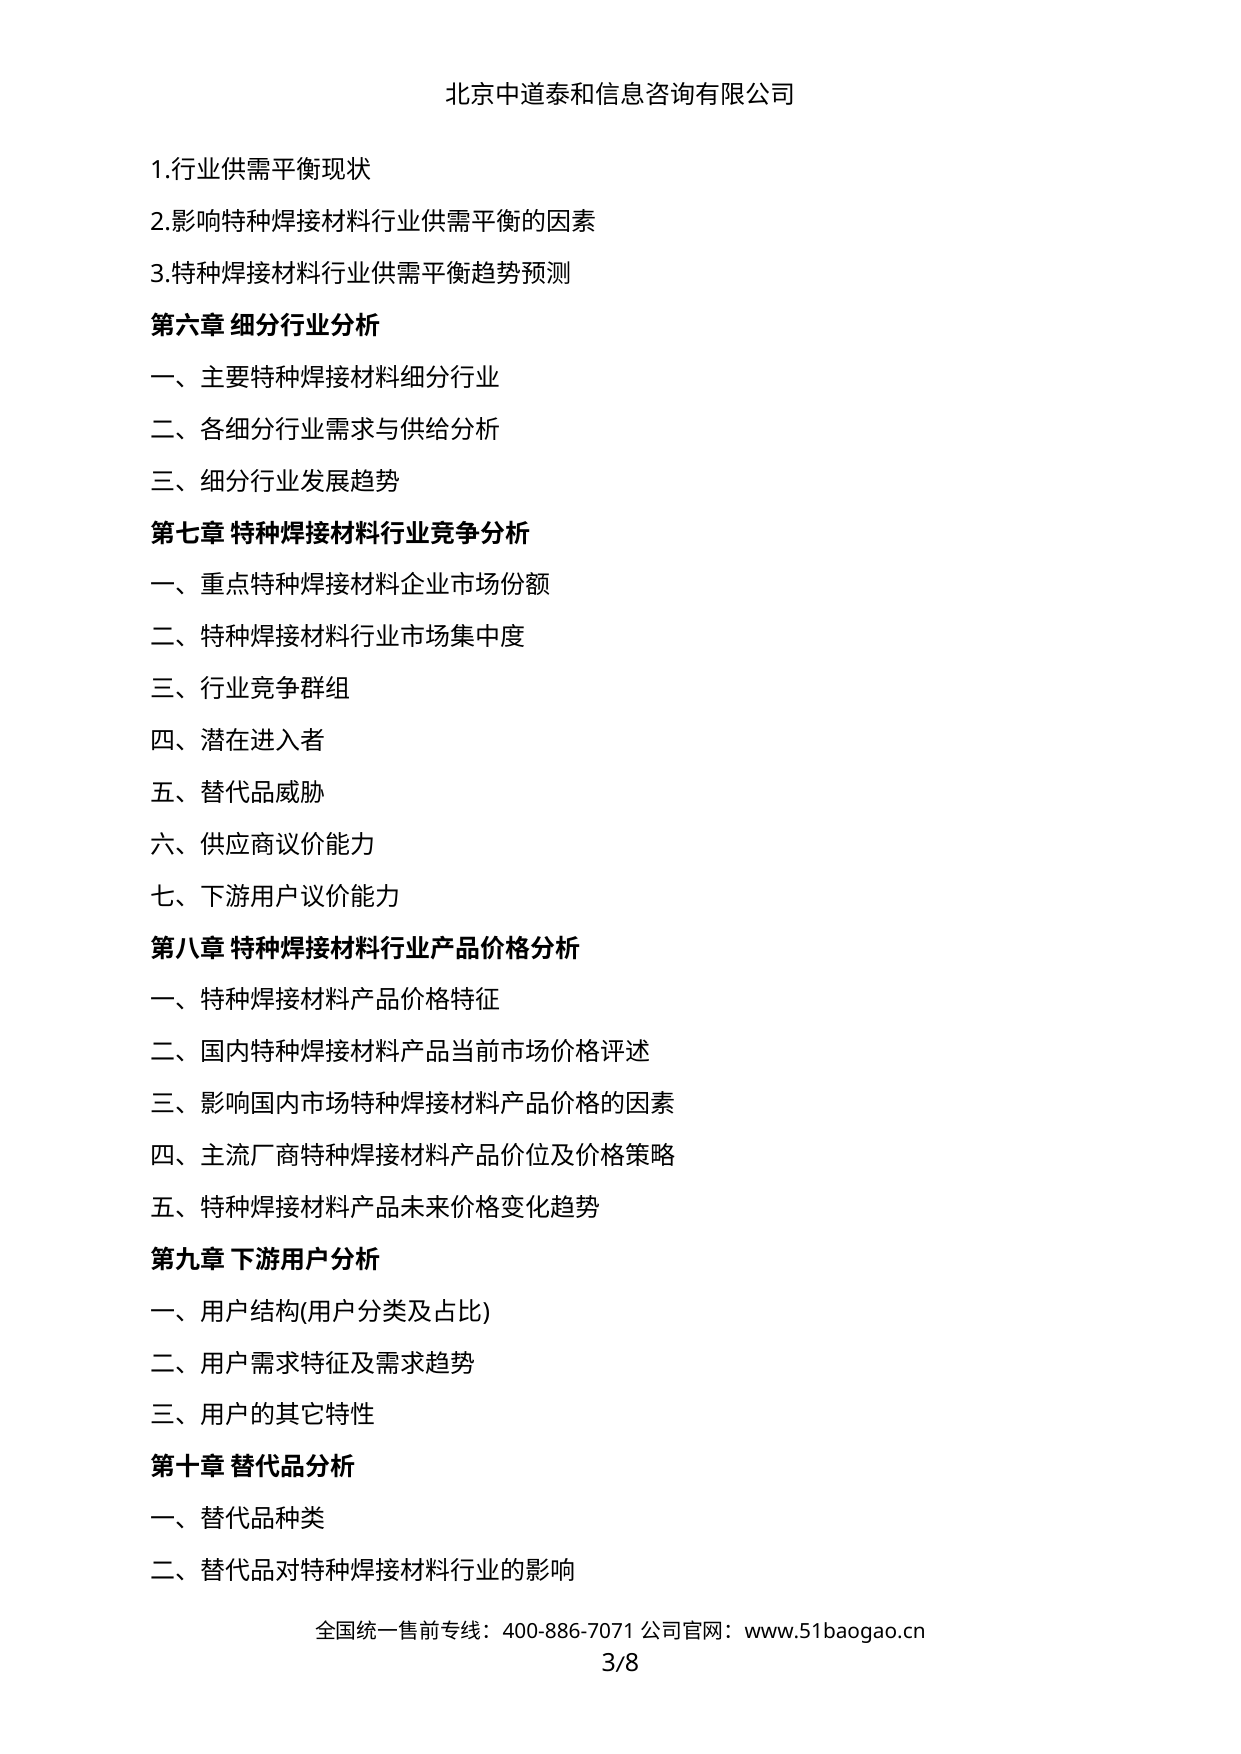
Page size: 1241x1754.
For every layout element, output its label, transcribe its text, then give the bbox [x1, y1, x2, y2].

text 一、用户结构(用户分类及占比) [150, 1291, 1090, 1327]
text 四、主流厂商特种焊接材料产品价位及价格策略 [150, 1136, 1090, 1172]
text 二、替代品对特种焊接材料行业的影响 [150, 1551, 1090, 1587]
text 二、各细分行业需求与供给分析 [150, 409, 1090, 446]
text 二、用户需求特征及需求趋势 [150, 1343, 1090, 1379]
text 二、特种焊接材料行业市场集中度 [150, 617, 1090, 653]
text 第六章 细分行业分析 [150, 306, 1090, 342]
text 五、替代品威胁 [150, 772, 1090, 809]
text 一、重点特种焊接材料企业市场份额 [150, 565, 1090, 601]
text 第十章 替代品分析 [150, 1447, 1090, 1483]
text 2.影响特种焊接材料行业供需平衡的因素 [150, 202, 1090, 238]
text 第七章 特种焊接材料行业竞争分析 [150, 513, 1090, 549]
text 四、潜在进入者 [150, 721, 1090, 757]
text 1.行业供需平衡现状 [150, 150, 1090, 186]
text 七、下游用户议价能力 [150, 876, 1090, 912]
text 一、主要特种焊接材料细分行业 [150, 357, 1090, 394]
text 第八章 特种焊接材料行业产品价格分析 [150, 928, 1090, 964]
text 三、影响国内市场特种焊接材料产品价格的因素 [150, 1084, 1090, 1120]
text 三、行业竞争群组 [150, 669, 1090, 705]
text 一、替代品种类 [150, 1499, 1090, 1535]
text 五、特种焊接材料产品未来价格变化趋势 [150, 1187, 1090, 1224]
text 3.特种焊接材料行业供需平衡趋势预测 [150, 254, 1090, 290]
text 三、用户的其它特性 [150, 1395, 1090, 1431]
text 六、供应商议价能力 [150, 824, 1090, 861]
text 二、国内特种焊接材料产品当前市场价格评述 [150, 1032, 1090, 1068]
text 一、特种焊接材料产品价格特征 [150, 980, 1090, 1016]
text 三、细分行业发展趋势 [150, 461, 1090, 497]
text 第九章 下游用户分析 [150, 1239, 1090, 1276]
